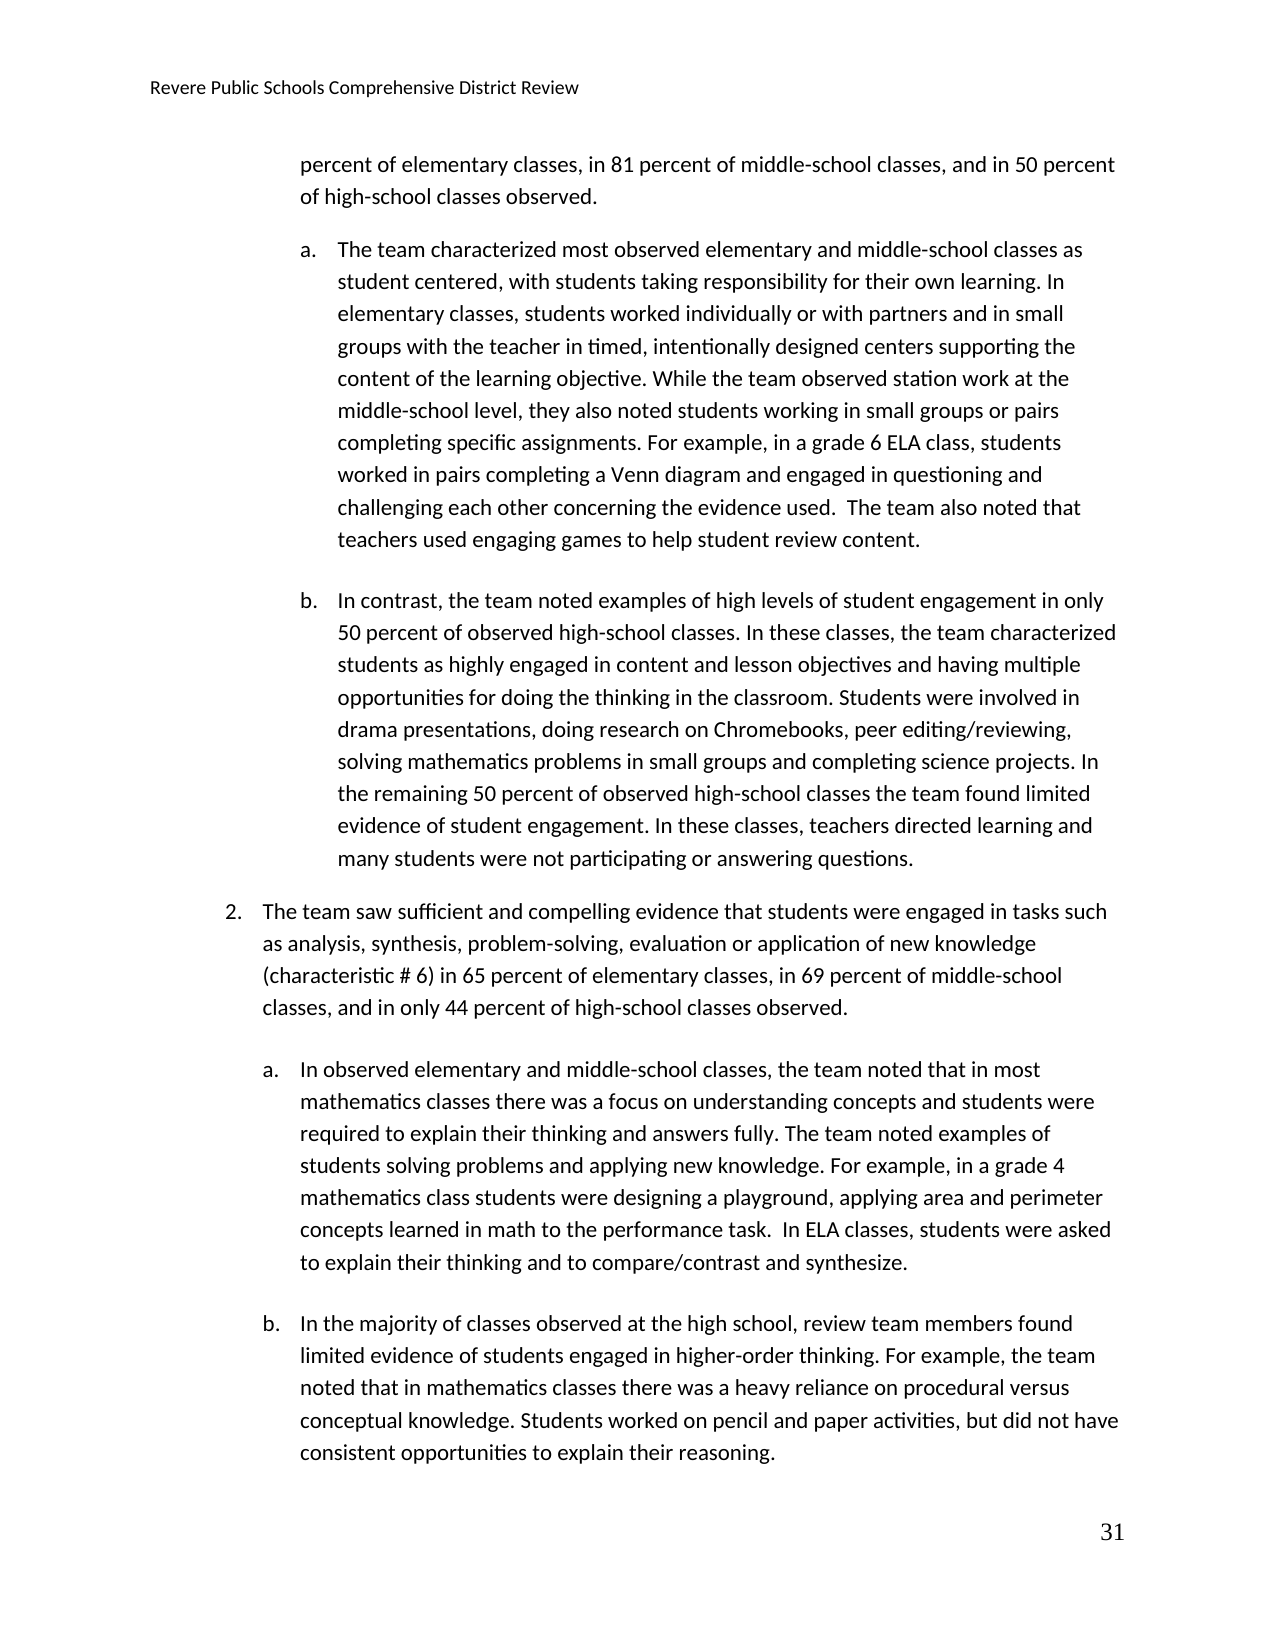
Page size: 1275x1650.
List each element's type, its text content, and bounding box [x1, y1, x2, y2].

text b. In the majority of classes observed at the high school, review team members found limited evidence of students engaged in higher-order thinking. For example, the team noted that in mathematics classes there was a heavy reliance on procedural versus conceptual knowledge. Students worked on pencil and paper activities, but did not have consistent opportunities to explain their reasoning. [150, 1309, 1125, 1466]
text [150, 150, 1125, 210]
text a. The team characterized most observed elementary and middle-school classes as student centered, with students taking responsibility for their own learning. In elementary classes, students worked individually or with partners and in small groups with the teacher in timed, intentionally designed centers supporting the content of the learning objective. While the team observed station work at the middle-school level, they also noted students working in small groups or pairs completing specific assignments. For example, in a grade 6 ELA class, students worked in pairs completing a Venn diagram and engaged in questioning and challenging each other concerning the evidence used. The team also noted that teachers used engaging games to help student review content. [225, 235, 1125, 553]
text a. In observed elementary and middle-school classes, the team noted that in most mathematics classes there was a focus on understanding concepts and students were required to explain their thinking and answers fully. The team noted examples of students solving problems and applying new knowledge. For example, in a grade 4 mathematics class students were designing a playground, applying area and perimeter concepts learned in math to the performance task. In ELA classes, students were asked to explain their thinking and to compare/contrast and synthesize. [150, 1055, 1125, 1276]
text 2. The team saw sufficient and compelling evidence that students were engaged in tasks such as analysis, synthesis, problem-solving, evaluation or application of new knowledge (characteristic # 6) in 65 percent of elementary classes, in 69 percent of middle-school classes, and in only 44 percent of high-school classes observed. [225, 897, 1125, 1021]
list b. In contrast, the team noted examples of high levels of student engagement in only 50 percent of observed high-school classes. In these classes, the team characterized students as highly engaged in content and lesson objectives and having multiple opportunities for doing the thinking in the classroom. Students were involved in drama presentations, doing research on Chromebooks, peer editing/reviewing, solving mathematics problems in small groups and completing science projects. In the remaining 50 percent of observed high-school classes the team found limited evidence of student engagement. In these classes, teachers directed learning and many students were not participating or answering questions. [262, 586, 1125, 872]
